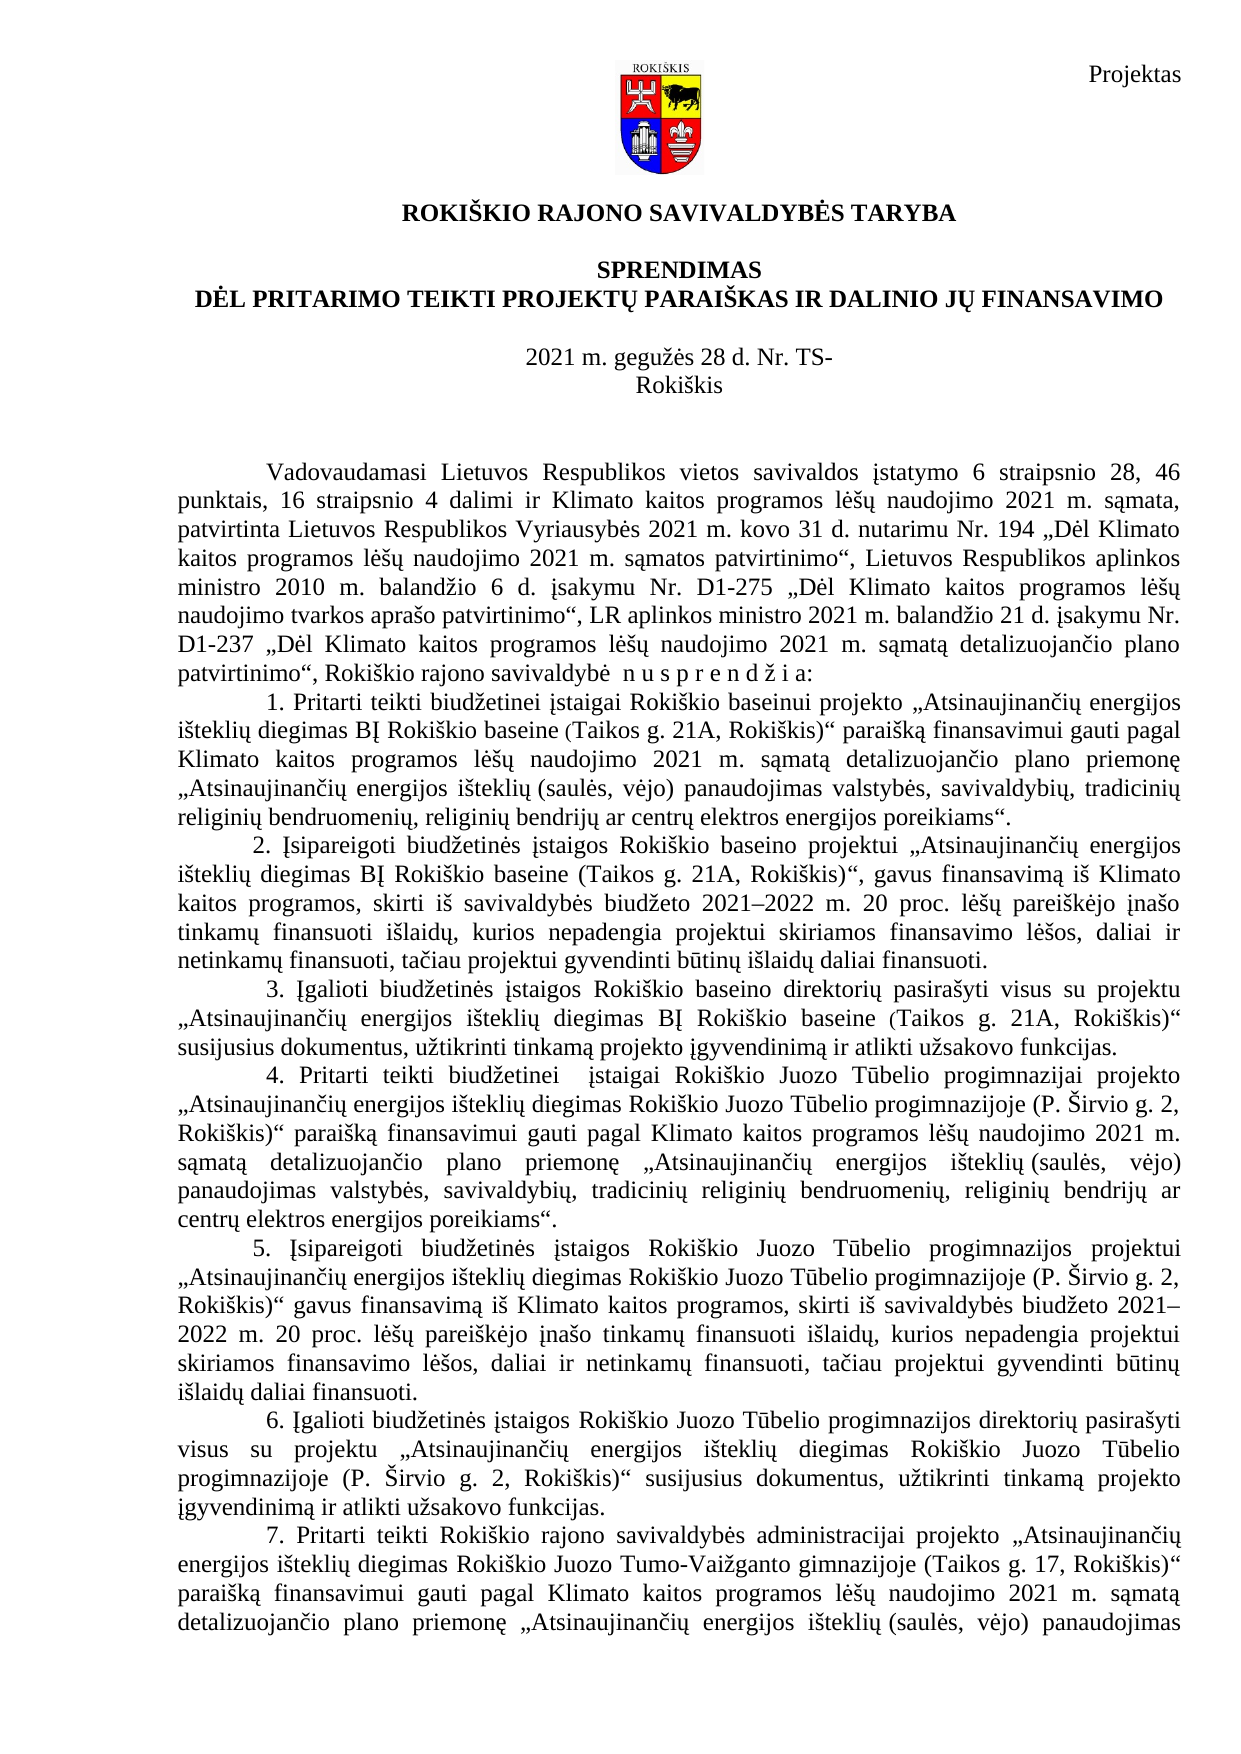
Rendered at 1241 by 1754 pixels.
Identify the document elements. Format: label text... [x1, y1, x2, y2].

text 2. Įsipareigoti biudžetinės įstaigos Rokiškio baseino projektui „Atsinaujinančių energijos išteklių diegimas BĮ Rokiškio baseine (Taikos g. 21A, Rokiškis)“, gavus finansavimą iš Klimato kaitos programos, skirti iš savivaldybės biudžeto 2021–2022 m. 20 proc. lėšų pareiškėjo įnašo tinkamų finansuoti išlaidų, kurios nepadengia projektui skiriamos finansavimo lėšos, daliai ir netinkamų finansuoti, tačiau projektui gyvendinti būtinų išlaidų daliai finansuoti. [177, 831, 1181, 974]
text 6. Įgalioti biudžetinės įstaigos Rokiškio Juozo Tūbelio progimnazijos direktorių pasirašyti visus su projektu „Atsinaujinančių energijos išteklių diegimas Rokiškio Juozo Tūbelio progimnazijoje (P. Širvio g. 2, Rokiškis)“ susijusius dokumentus, užtikrinti tinkamą projekto įgyvendinimą ir atlikti užsakovo funkcijas. [177, 1406, 1181, 1521]
text Rokiškis [177, 371, 1181, 399]
text 5. Įsipareigoti biudžetinės įstaigos Rokiškio Juozo Tūbelio progimnazijos projektui „Atsinaujinančių energijos išteklių diegimas Rokiškio Juozo Tūbelio progimnazijoje (P. Širvio g. 2, Rokiškis)“ gavus finansavimą iš Klimato kaitos programos, skirti iš savivaldybės biudžeto 2021–2022 m. 20 proc. lėšų pareiškėjo įnašo tinkamų finansuoti išlaidų, kurios nepadengia projektui skiriamos finansavimo lėšos, daliai ir netinkamų finansuoti, tačiau projektui gyvendinti būtinų išlaidų daliai finansuoti. [177, 1233, 1181, 1406]
text DĖL PRITARIMO TEIKTI PROJEKTŲ PARAIŠKAS IR DALINIO JŲ FINANSAVIMO [177, 284, 1181, 313]
text 1. Pritarti teikti biudžetinei įstaigai Rokiškio baseinui projekto „Atsinaujinančių energijos išteklių diegimas BĮ Rokiškio baseine (Taikos g. 21A, Rokiškis)“ paraišką finansavimui gauti pagal Klimato kaitos programos lėšų naudojimo 2021 m. sąmatą detalizuojančio plano priemonę „Atsinaujinančių energijos išteklių (saulės, vėjo) panaudojimas valstybės, savivaldybių, tradicinių religinių bendruomenių, religinių bendrijų ar centrų elektros energijos poreikiams“. [177, 687, 1181, 831]
text 3. Įgalioti biudžetinės įstaigos Rokiškio baseino direktorių pasirašyti visus su projektu „Atsinaujinančių energijos išteklių diegimas BĮ Rokiškio baseine (Taikos g. 21A, Rokiškis)“ susijusius dokumentus, užtikrinti tinkamą projekto įgyvendinimą ir atlikti užsakovo funkcijas. [177, 974, 1181, 1061]
text Vadovaudamasi Lietuvos Respublikos vietos savivaldos įstatymo 6 straipsnio 28, 46 punktais, 16 straipsnio 4 dalimi ir Klimato kaitos programos lėšų naudojimo 2021 m. sąmata, patvirtinta Lietuvos Respublikos Vyriausybės 2021 m. kovo 31 d. nutarimu Nr. 194 „Dėl Klimato kaitos programos lėšų naudojimo 2021 m. sąmatos patvirtinimo“, Lietuvos Respublikos aplinkos ministro 2010 m. balandžio 6 d. įsakymu Nr. D1-275 „Dėl Klimato kaitos programos lėšų naudojimo tvarkos aprašo patvirtinimo“, LR aplinkos ministro 2021 m. balandžio 21 d. įsakymu Nr. D1-237 „Dėl Klimato kaitos programos lėšų naudojimo 2021 m. sąmatą detalizuojančio plano patvirtinimo“, Rokiškio rajono savivaldybė n u s p r e n d ž i a: [177, 457, 1181, 687]
text 4. Pritarti teikti biudžetinei įstaigai Rokiškio Juozo Tūbelio progimnazijai projekto „Atsinaujinančių energijos išteklių diegimas Rokiškio Juozo Tūbelio progimnazijoje (P. Širvio g. 2, Rokiškis)“ paraišką finansavimui gauti pagal Klimato kaitos programos lėšų naudojimo 2021 m. sąmatą detalizuojančio plano priemonę „Atsinaujinančių energijos išteklių (saulės, vėjo) panaudojimas valstybės, savivaldybių, tradicinių religinių bendruomenių, religinių bendrijų ar centrų elektros energijos poreikiams“. [177, 1061, 1181, 1233]
text 2021 m. gegužės 28 d. Nr. TS- [177, 342, 1181, 371]
picture [615, 60, 705, 175]
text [177, 1521, 1181, 1636]
